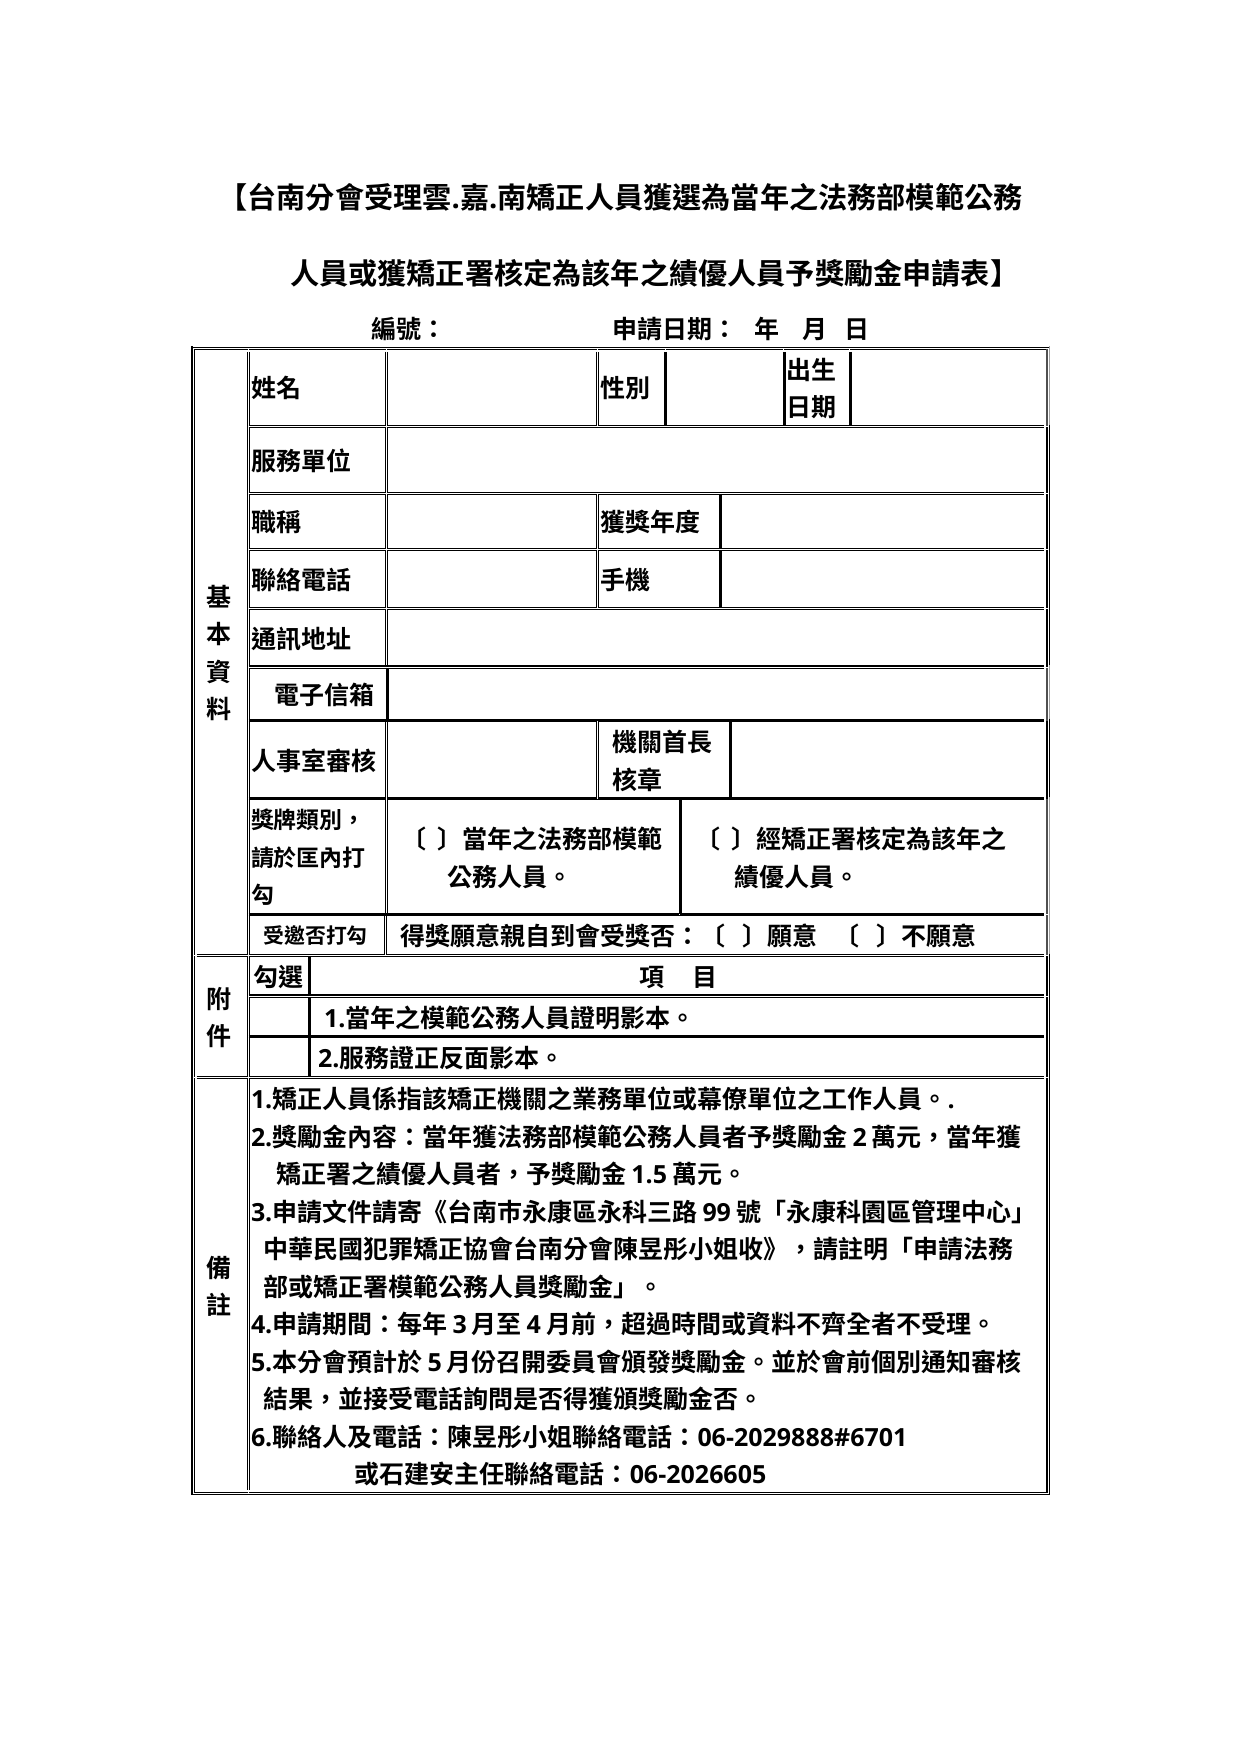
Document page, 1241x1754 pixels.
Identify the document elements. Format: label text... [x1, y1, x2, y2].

table_cell [388, 722, 596, 797]
table_cell 通訊地址 [250, 610, 385, 665]
table_cell 備註 [193, 1076, 248, 1491]
table_cell 2.服務證正反面影本。 [311, 1035, 1046, 1076]
table_cell 勾選 [250, 957, 308, 994]
table_cell [732, 719, 1046, 797]
text 編號： 申請日期： 年 月 日 [187, 309, 1053, 346]
table_cell 1.矯正人員係指該矯正機關之業務單位或幕僚單位之工作人員。. 2.獎勵金內容：當年獲法務部模範公務人員者予獎勵金2萬元，當年獲 矯正署之績優人員者，予獎勵金1.5萬元。 3.申請文件請寄《台南巿永康區永科三路99號「永康科園區管理中心」 中華民國犯罪矯正協會台南分會陳昱彤小姐收》，請註明「申請法務 部或矯正署模範公務人員獎勵金」。 4.申請期間：每年3月至4月前，超過時間或資料不齊全者不受理。 5.本分會預計於5月份召開委員會頒發獎勵金。並於會前個別通知審核 結果，並接受電話詢問是否得獲頒獎勵金否。 6.聯絡人及電話：陳昱彤小姐聯絡電話：06-2029888#6701 或石建安主任聯絡電話：06-2026605 [249, 1076, 1048, 1491]
table_cell 附件 [195, 954, 247, 1076]
table_cell [250, 998, 308, 1035]
table_cell [720, 491, 1047, 548]
table_cell 服務單位 [250, 428, 385, 491]
table_cell 機關首長核章 [599, 722, 729, 797]
table_cell [388, 551, 596, 606]
table_cell [388, 606, 1047, 665]
table_header 出生日期 [784, 348, 850, 424]
table_cell 手機 [599, 551, 719, 606]
text 【台南分會受理雲.嘉.南矯正人員獲選為當年之法務部模範公務 [187, 159, 1053, 234]
table_header 性別 [598, 350, 665, 424]
table_header [665, 348, 784, 424]
text 人員或獲矯正署核定為該年之績優人員予獎勵金申請表】 [187, 234, 1053, 309]
table_cell 人事室審核 [250, 722, 385, 797]
table_cell 職稱 [250, 495, 385, 548]
table_cell 〔 〕當年之法務部模範 公務人員。 [388, 800, 679, 913]
table_cell 聯絡電話 [250, 551, 385, 606]
table_cell [388, 425, 1047, 491]
table_cell 獎牌類別，請於匡內打勾 [250, 800, 385, 913]
table_cell 電子信箱 [250, 669, 386, 719]
table_cell [250, 1038, 308, 1076]
table_cell [388, 495, 596, 548]
table_cell 受邀否打勾 [250, 916, 384, 953]
table_header 基本 資料 [195, 350, 248, 953]
table_cell [389, 665, 1047, 719]
table_cell [720, 548, 1048, 606]
table_header [850, 350, 1046, 424]
table_cell 獲獎年度 [599, 495, 719, 548]
table_cell 1.當年之模範公務人員證明影本。 [311, 994, 1047, 1035]
table_header [387, 350, 598, 424]
table_cell 〔 〕經矯正署核定為該年之 績優人員。 [682, 797, 1046, 913]
table_cell 項 目 [311, 954, 1047, 994]
table_header 姓名 [249, 350, 387, 424]
table_cell 得獎願意親自到會受獎否：〔 〕願意 〔 〕不願意 [387, 913, 1048, 953]
